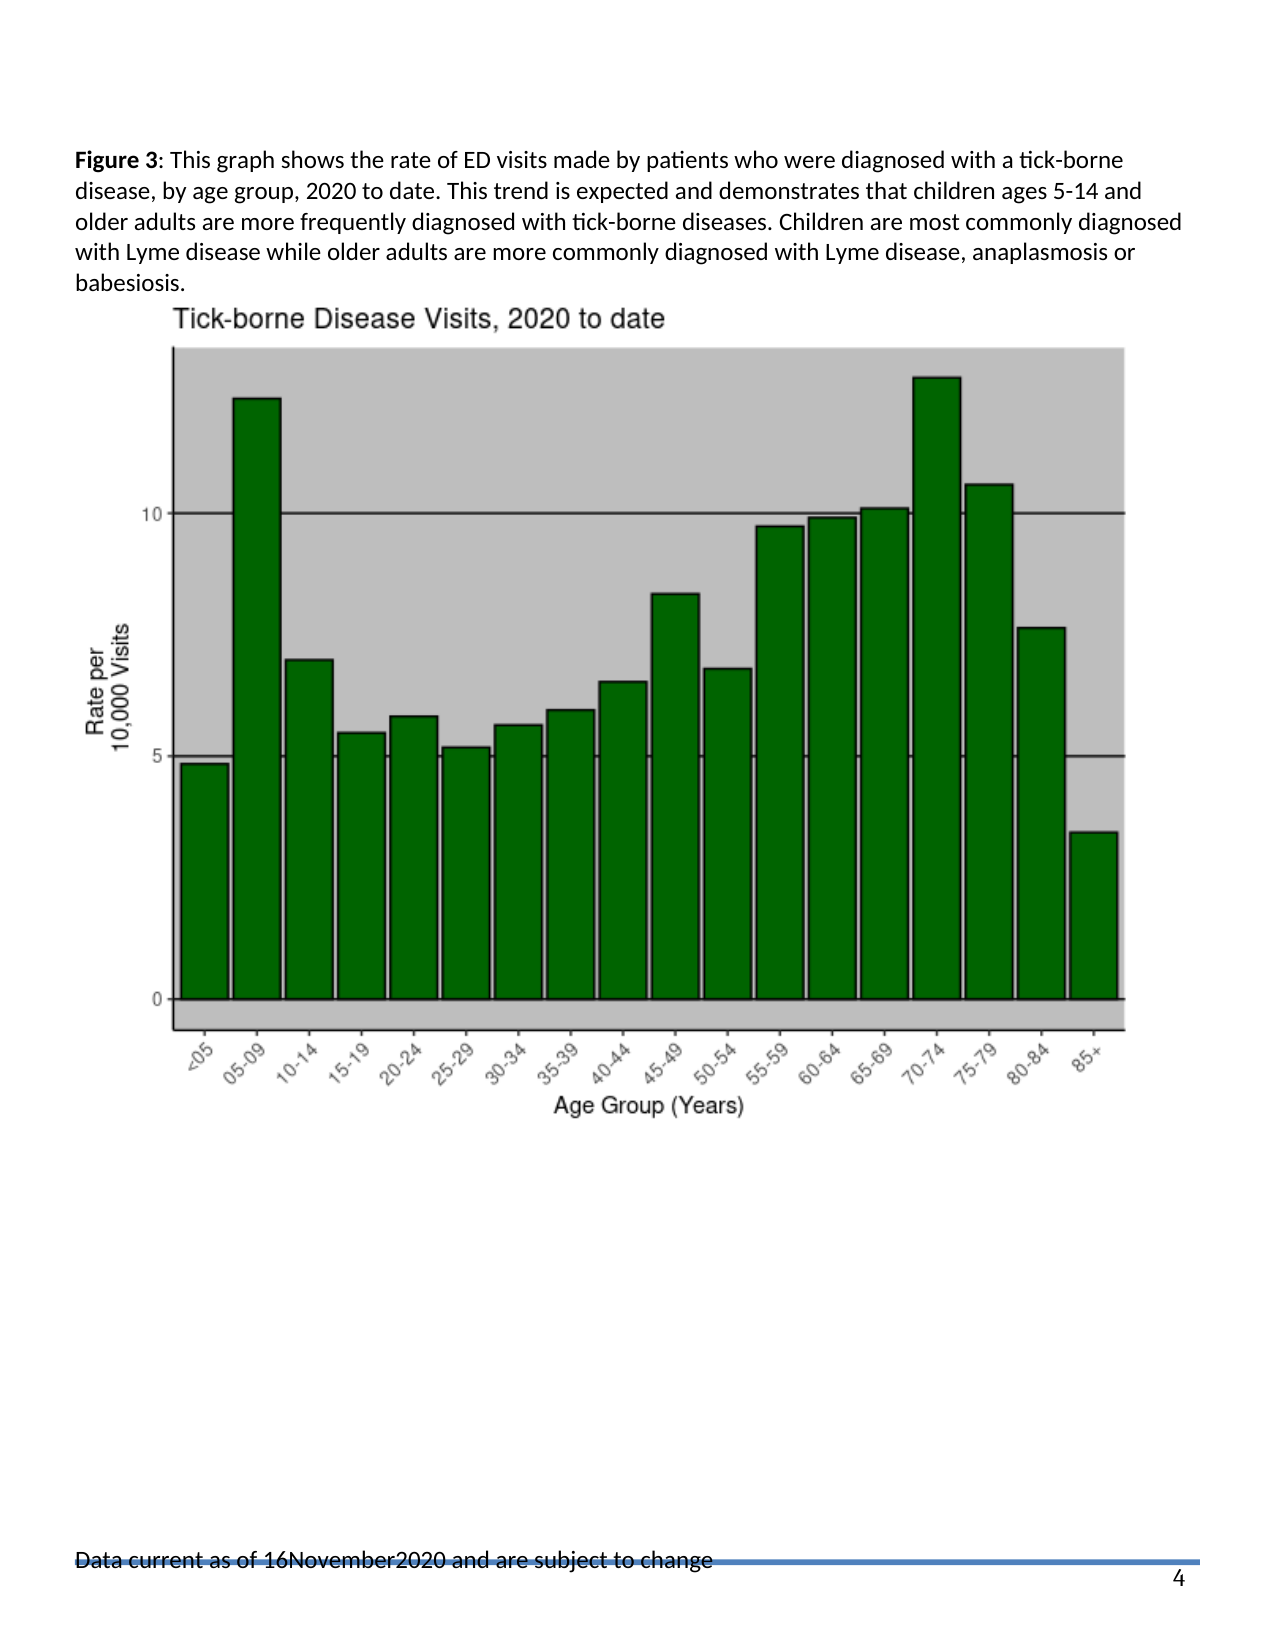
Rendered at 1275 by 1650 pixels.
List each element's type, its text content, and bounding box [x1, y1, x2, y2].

picture [75, 297, 1137, 1131]
